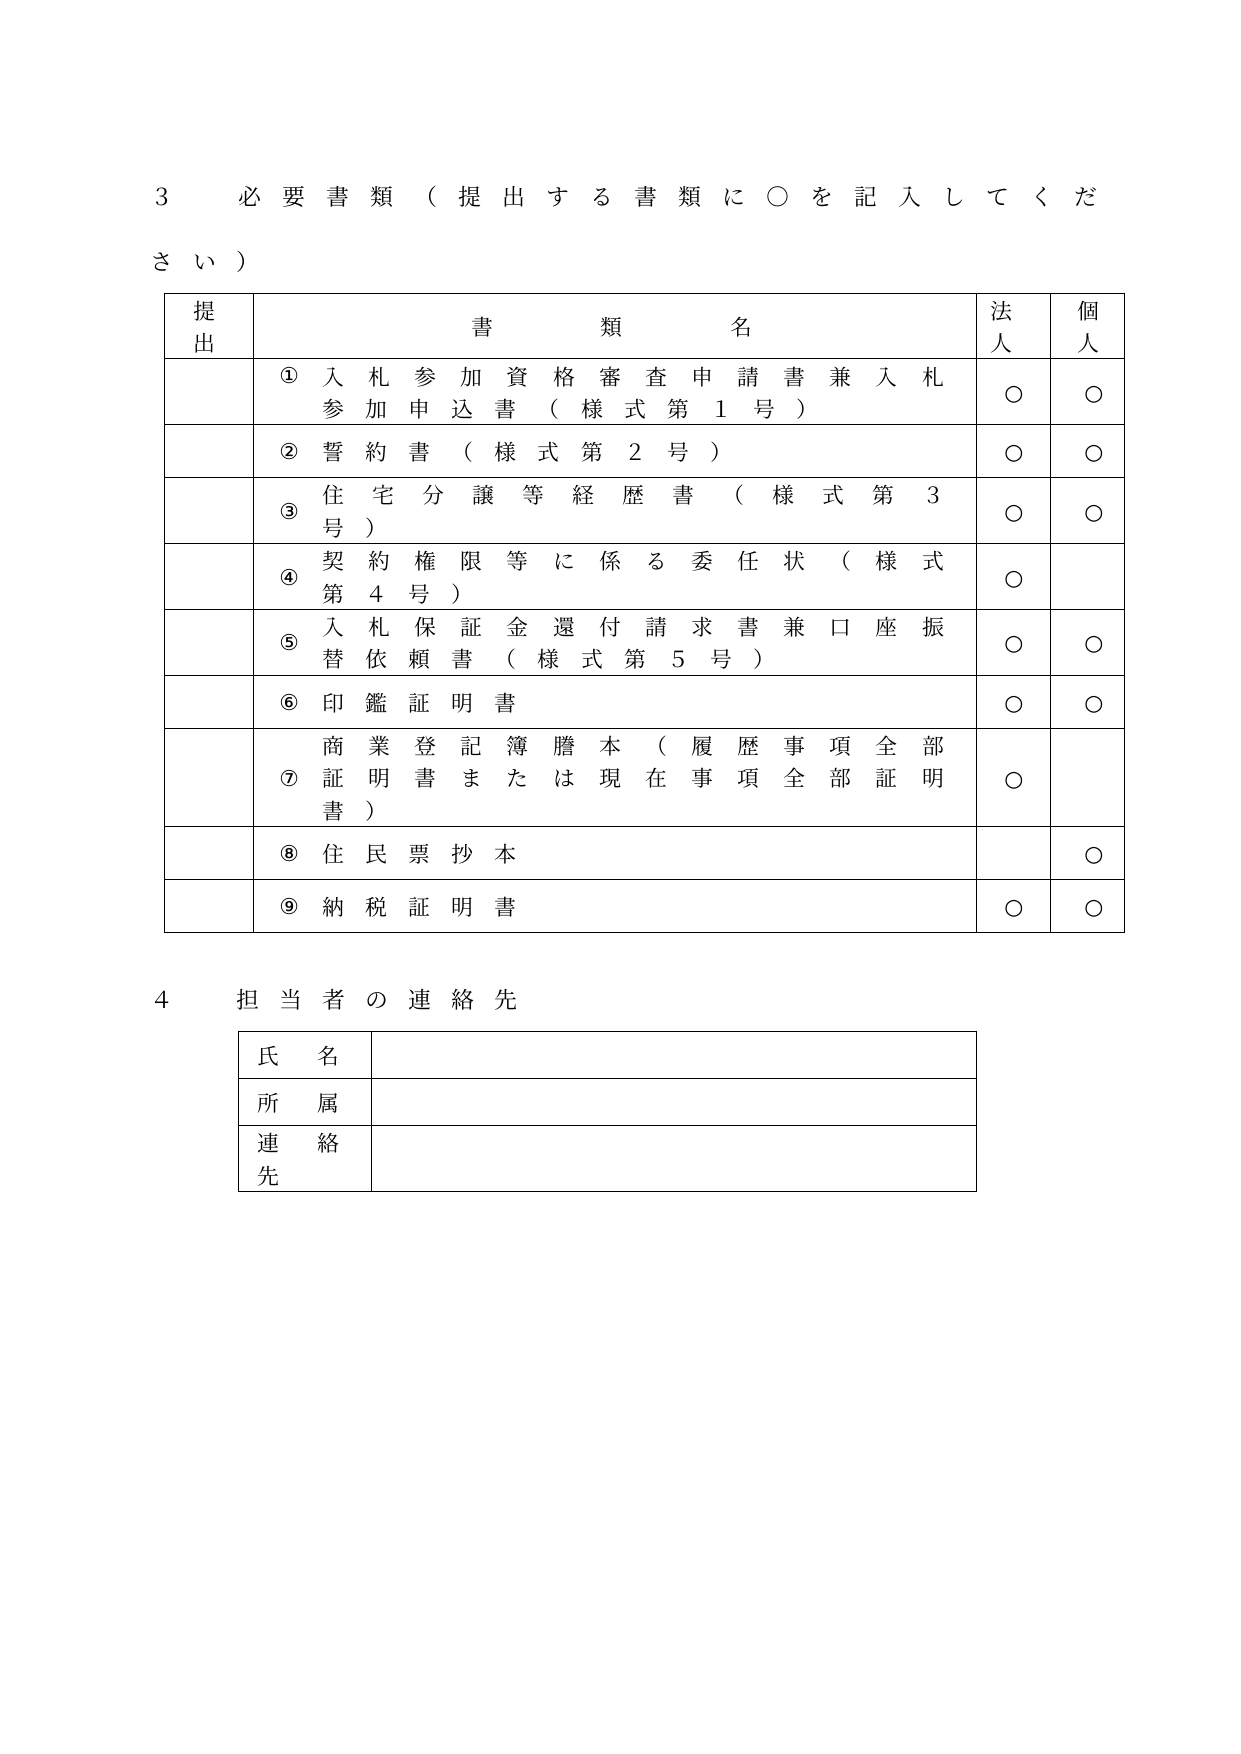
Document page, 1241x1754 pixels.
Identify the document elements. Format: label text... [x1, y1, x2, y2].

table_cell ○ [977, 676, 1050, 728]
table_cell ○ [1051, 359, 1124, 424]
table_cell ○ [1051, 880, 1124, 932]
table_header 提出 [165, 294, 253, 358]
table_header 書 類 名 [254, 294, 976, 358]
table_cell ⑥ [254, 676, 297, 728]
table_cell ⑤ [254, 610, 297, 675]
table_header [372, 1032, 976, 1078]
table_cell 納税証明書 [298, 880, 976, 932]
table_cell [372, 1126, 976, 1191]
table_cell ④ [254, 544, 297, 609]
table_cell ⑦ [254, 729, 297, 826]
table_cell ○ [1051, 610, 1124, 675]
table_header 個人 [1051, 294, 1124, 358]
table_cell 住民票抄本 [298, 827, 976, 879]
table_cell [165, 610, 253, 675]
table_cell ○ [977, 425, 1050, 477]
table_cell 印鑑証明書 [298, 676, 976, 728]
table_cell [165, 729, 253, 826]
table_cell 契約権限等に係る委任状（様式第４号） [298, 544, 976, 609]
table_cell [977, 827, 1050, 879]
table_cell ○ [1051, 478, 1124, 543]
table_cell [165, 827, 253, 879]
table_cell ② [254, 425, 297, 477]
table_cell [1051, 729, 1124, 826]
table_cell ③ [254, 478, 297, 543]
table_cell ○ [977, 880, 1050, 932]
table_cell 誓約書（様式第２号） [298, 425, 976, 477]
table_cell [254, 359, 297, 424]
table_cell 住宅分譲等経歴書（様式第３号） [298, 478, 976, 543]
table_cell ○ [977, 478, 1050, 543]
table_header 法人 [977, 294, 1050, 358]
table_cell [165, 359, 253, 424]
table_cell 連絡先 [239, 1126, 371, 1191]
table_cell 入札参加資格審査申請書兼入札参加申込書（様式第１号） [298, 359, 976, 424]
text ４ 担当者の連絡先 [150, 966, 1120, 1031]
table_cell [165, 544, 253, 609]
table_cell ○ [977, 544, 1050, 609]
text ３ 必要書類（提出する書類に○を記入してください） [150, 163, 1120, 292]
table_cell 入札保証金還付請求書兼口座振替依頼書（様式第５号） [298, 610, 976, 675]
table_cell ○ [1051, 676, 1124, 728]
table_header 氏名 [239, 1032, 371, 1078]
table_cell [165, 676, 253, 728]
table_cell ○ [977, 729, 1050, 826]
table_cell ○ [1051, 827, 1124, 879]
table_cell 所属 [239, 1079, 371, 1125]
table_cell [165, 425, 253, 477]
table_cell [165, 478, 253, 543]
table_cell ○ [977, 359, 1050, 424]
table_cell 商業登記簿謄本（履歴事項全部証明書または現在事項全部証明書） [298, 729, 976, 826]
table_cell ○ [1051, 425, 1124, 477]
table_cell ○ [977, 610, 1050, 675]
table_cell [1051, 544, 1124, 609]
table_cell [372, 1079, 976, 1125]
table_cell ⑨ [254, 880, 297, 932]
table_cell ⑧ [254, 827, 297, 879]
table_cell [165, 880, 253, 932]
